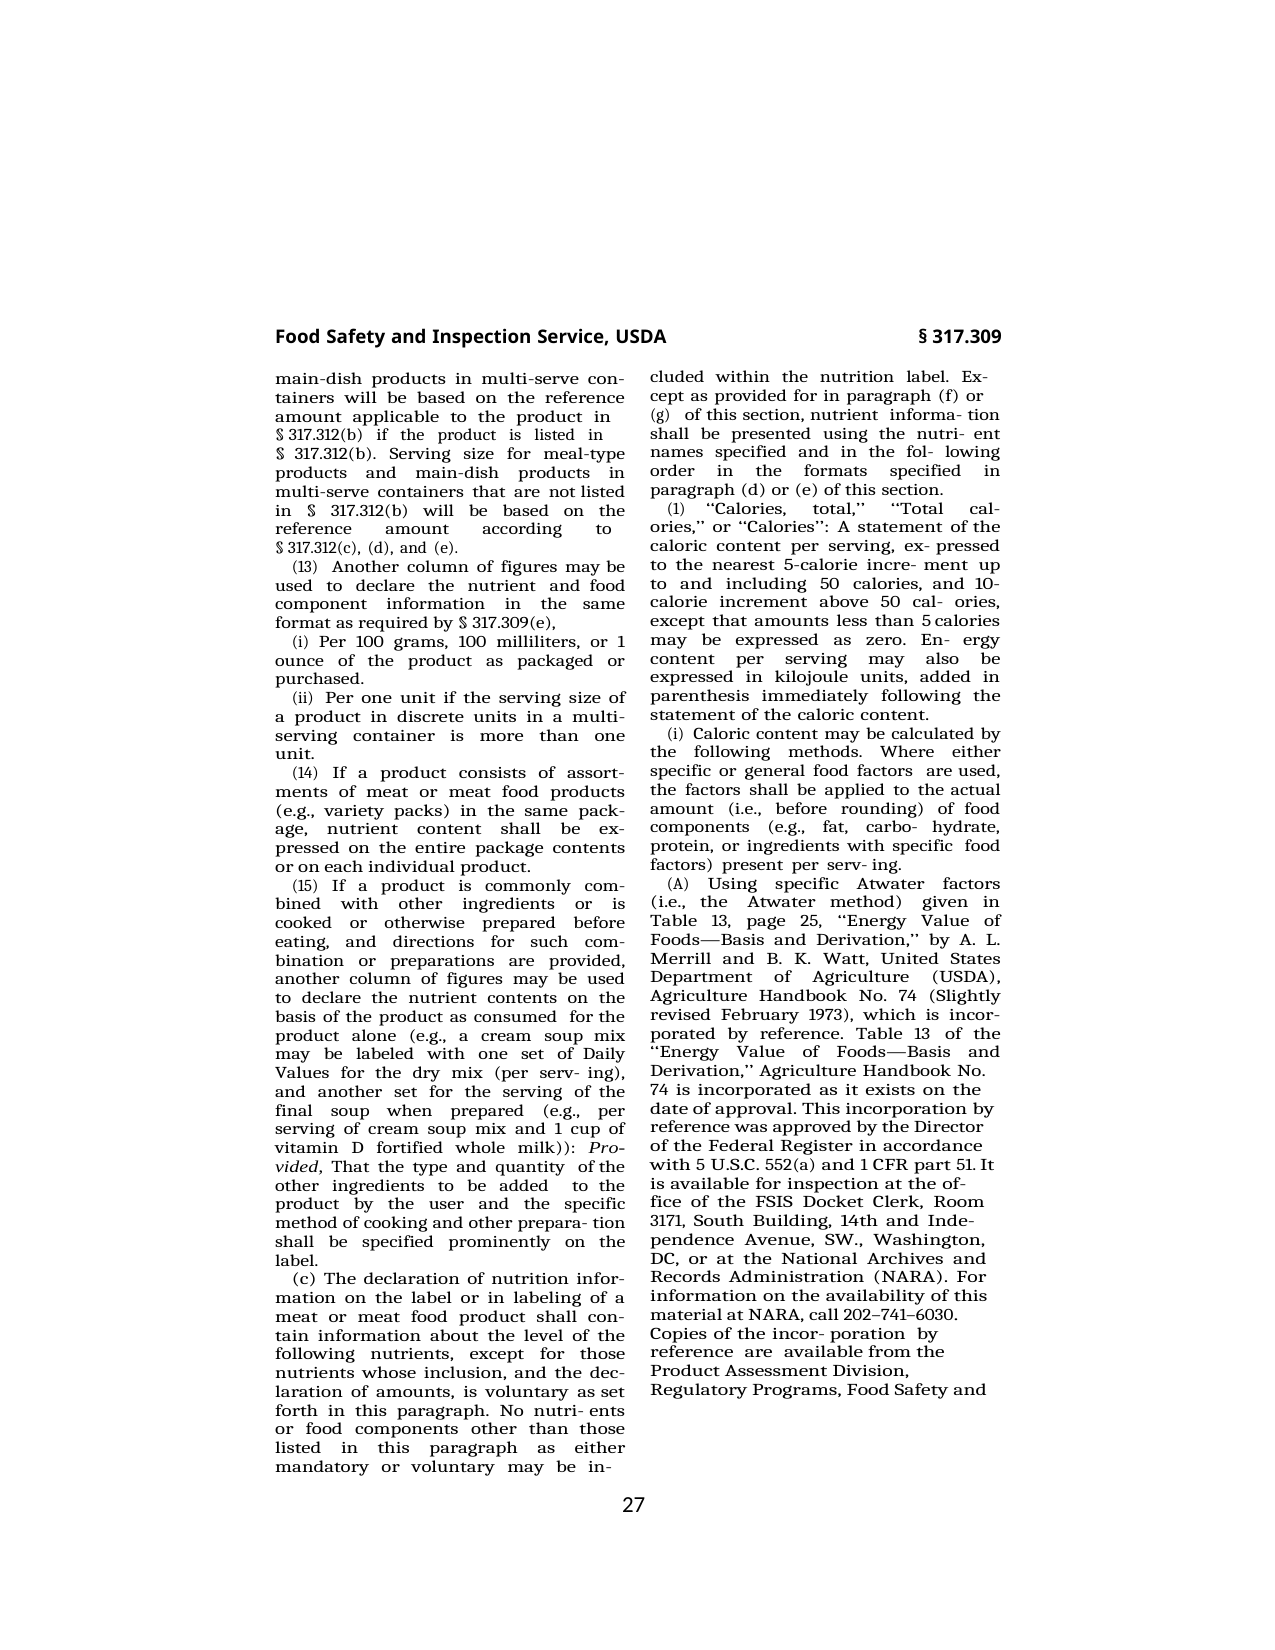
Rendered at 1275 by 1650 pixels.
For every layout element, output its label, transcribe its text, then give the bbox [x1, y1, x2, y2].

text (c) The declaration of nutrition infor- mation on the label or in labeling of a meat or meat food product shall con- tain information about the level of the following nutrients, except for those nutrients whose inclusion, and the dec- laration of amounts, is voluntary as set forth in this paragraph. No nutri- ents or food components other than those listed in this paragraph as either mandatory or voluntary may be in- [275, 1270, 625, 1476]
text § 317.312(c), (d), and (e). [275, 538, 625, 557]
list ‘‘Calories, total,’’ ‘‘Total cal- ories,’’ or ‘‘Calories’’: A statement of the caloric content per serving, ex- pressed to the nearest 5-calorie incre- ment up to and including 50 calories, and 10-calorie increment above 50 cal- ories, except that amounts less than 5 calories may be expressed as zero. En- ergy content per serving may also be expressed in kilojoule units, added in parenthesis immediately following the statement of the caloric content. [650, 499, 1000, 724]
list Another column of figures may be used to declare the nutrient and food component information in the same format as required by § 317.309(e), [275, 557, 625, 632]
list Per one unit if the serving size of a product in discrete units in a multi- serving container is more than one unit. [275, 688, 625, 763]
list Using specific Atwater factors (i.e., the Atwater method) given in Table 13, page 25, ‘‘Energy Value of Foods—Basis and Derivation,’’ by A. L. Merrill and B. K. Watt, United States Department of Agriculture (USDA), Agriculture Handbook No. 74 (Slightly revised February 1973), which is incor- porated by reference. Table 13 of the ‘‘Energy Value of Foods—Basis and Derivation,’’ Agriculture Handbook No. [650, 874, 1000, 1080]
list If a product is commonly com- bined with other ingredients or is cooked or otherwise prepared before eating, and directions for such com- bination or preparations are provided, another column of figures may be used to declare the nutrient contents on the basis of the product as consumed for the product alone (e.g., a cream soup mix may be labeled with one set of Daily Values for the dry mix (per serv- ing), and another set for the serving of the final soup when prepared (e.g., per serving of cream soup mix and 1 cup of vitamin D fortified whole milk)): Pro- vided, That the type and quantity of the other ingredients to be added to the product by the user and the specific method of cooking and other prepara- tion shall be specified prominently on the label. [275, 876, 625, 1270]
text § 317.312(b) if the product is listed in [275, 426, 625, 444]
text § 317.312(b). Serving size for meal-type products and main-dish products in multi-serve containers that are not listed in § 317.312(b) will be based on the reference amount according to [275, 445, 625, 538]
text 74 is incorporated as it exists on the date of approval. This incorporation by reference was approved by the Director of the Federal Register in accordance with 5 U.S.C. 552(a) and 1 CFR part 51. It is available for inspection at the of- fice of the FSIS Docket Clerk, Room 3171, South Building, 14th and Inde- pendence Avenue, SW., Washington, DC, or at the National Archives and Records Administration (NARA). For information on the availability of this material at NARA, call 202–741–6030. Copies of the incor- poration by reference are available from the Product Assessment Division, Regulatory Programs, Food Safety and [650, 1080, 1000, 1399]
list Caloric content may be calculated by the following methods. Where either specific or general food factors are used, the factors shall be applied to the actual amount (i.e., before rounding) of food components (e.g., fat, carbo- hydrate, protein, or ingredients with specific food factors) present per serv- ing. [650, 724, 1000, 874]
list If a product consists of assort- ments of meat or meat food products (e.g., variety packs) in the same pack- age, nutrient content shall be ex- pressed on the entire package contents or on each individual product. [275, 763, 625, 876]
subtitle Food Safety and Inspection Service, USDA § 317.309 [275, 324, 1096, 349]
list of this section, nutrient informa- tion shall be presented using the nutri- ent names specified and in the fol- lowing order in the formats specified in paragraph (d) or (e) of this section. [650, 405, 1000, 499]
text cluded within the nutrition label. Ex- cept as provided for in paragraph (f) or [650, 368, 1000, 405]
text main-dish products in multi-serve con- tainers will be based on the reference amount applicable to the product in [275, 370, 625, 426]
list Per 100 grams, 100 milliliters, or 1 ounce of the product as packaged or purchased. [275, 632, 625, 688]
